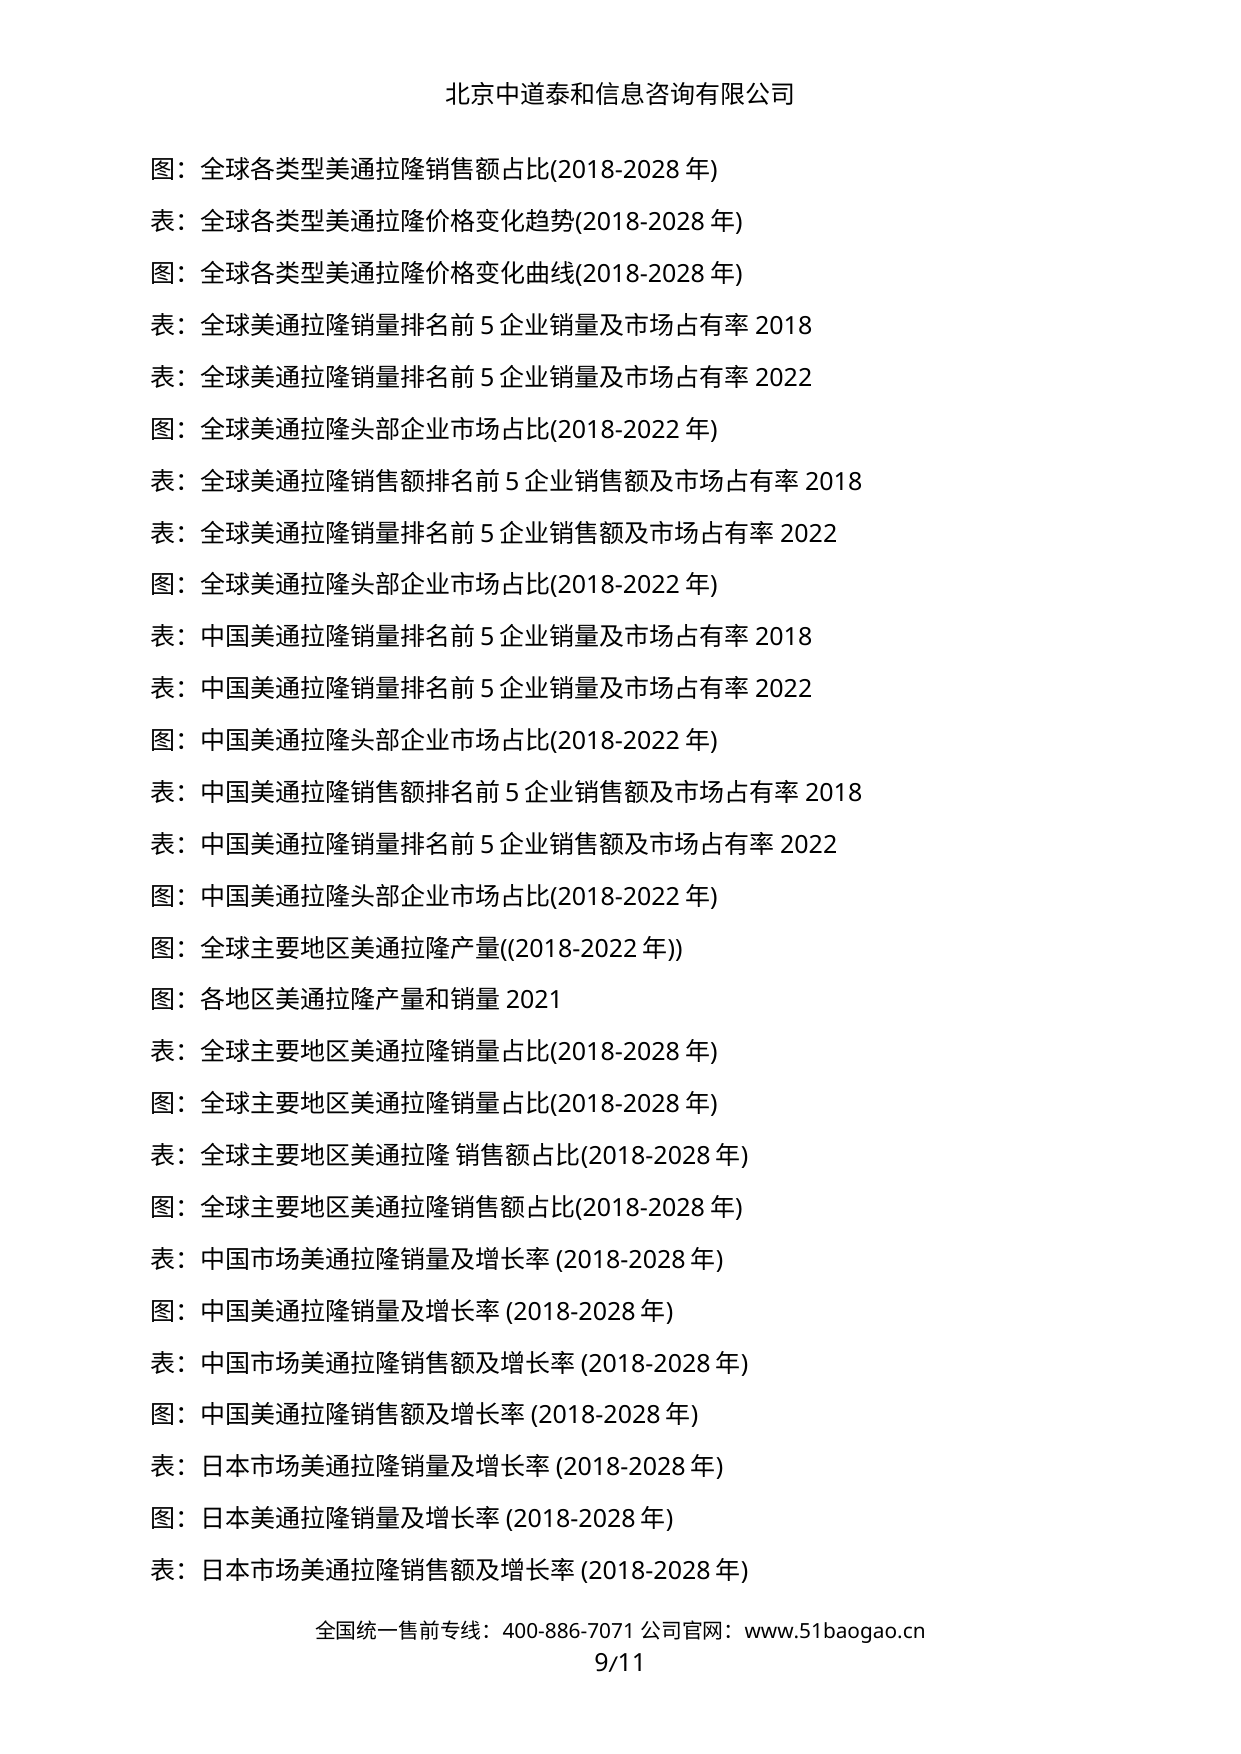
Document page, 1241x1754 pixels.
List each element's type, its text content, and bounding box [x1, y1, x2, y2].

text 图：中国美通拉隆销售额及增长率 (2018-2028年) [150, 1395, 1090, 1431]
text 图：中国美通拉隆销量及增长率 (2018-2028年) [150, 1291, 1090, 1327]
text 图：全球各类型美通拉隆价格变化曲线(2018-2028年) [150, 254, 1090, 290]
text 表：中国美通拉隆销量排名前5企业销量及市场占有率 2022 [150, 669, 1090, 705]
text 图：全球美通拉隆头部企业市场占比(2018-2022年) [150, 565, 1090, 601]
text 表：中国美通拉隆销量排名前5企业销量及市场占有率 2018 [150, 617, 1090, 653]
text 表：中国市场美通拉隆销售额及增长率 (2018-2028年) [150, 1343, 1090, 1379]
text 图：中国美通拉隆头部企业市场占比(2018-2022年) [150, 721, 1090, 757]
text 图：全球美通拉隆头部企业市场占比(2018-2022年) [150, 409, 1090, 446]
text 表：全球美通拉隆销量排名前5企业销售额及市场占有率 2022 [150, 513, 1090, 549]
text 表：日本市场美通拉隆销量及增长率 (2018-2028年) [150, 1447, 1090, 1483]
text 表：全球美通拉隆销量排名前5企业销量及市场占有率 2022 [150, 357, 1090, 394]
text 表：全球主要地区美通拉隆销量占比(2018-2028年) [150, 1032, 1090, 1068]
text 图：日本美通拉隆销量及增长率 (2018-2028年) [150, 1499, 1090, 1535]
text 表：全球各类型美通拉隆价格变化趋势(2018-2028年) [150, 202, 1090, 238]
text 表：中国美通拉隆销量排名前5企业销售额及市场占有率 2022 [150, 824, 1090, 861]
text 表：中国市场美通拉隆销量及增长率 (2018-2028年) [150, 1239, 1090, 1276]
text 表：全球美通拉隆销售额排名前5企业销售额及市场占有率 2018 [150, 461, 1090, 497]
text 表：全球美通拉隆销量排名前5企业销量及市场占有率 2018 [150, 306, 1090, 342]
text 图：全球主要地区美通拉隆销量占比(2018-2028年) [150, 1084, 1090, 1120]
text 表：日本市场美通拉隆销售额及增长率 (2018-2028年) [150, 1551, 1090, 1587]
text 表：中国美通拉隆销售额排名前5企业销售额及市场占有率 2018 [150, 772, 1090, 809]
text 图：全球主要地区美通拉隆销售额占比(2018-2028年) [150, 1187, 1090, 1224]
text 图：全球各类型美通拉隆销售额占比(2018-2028年) [150, 150, 1090, 186]
text 图：全球主要地区美通拉隆产量((2018-2022年)) [150, 928, 1090, 964]
text 图：各地区美通拉隆产量和销量 2021 [150, 980, 1090, 1016]
text 表：全球主要地区美通拉隆 销售额占比(2018-2028年) [150, 1136, 1090, 1172]
text 图：中国美通拉隆头部企业市场占比(2018-2022年) [150, 876, 1090, 912]
